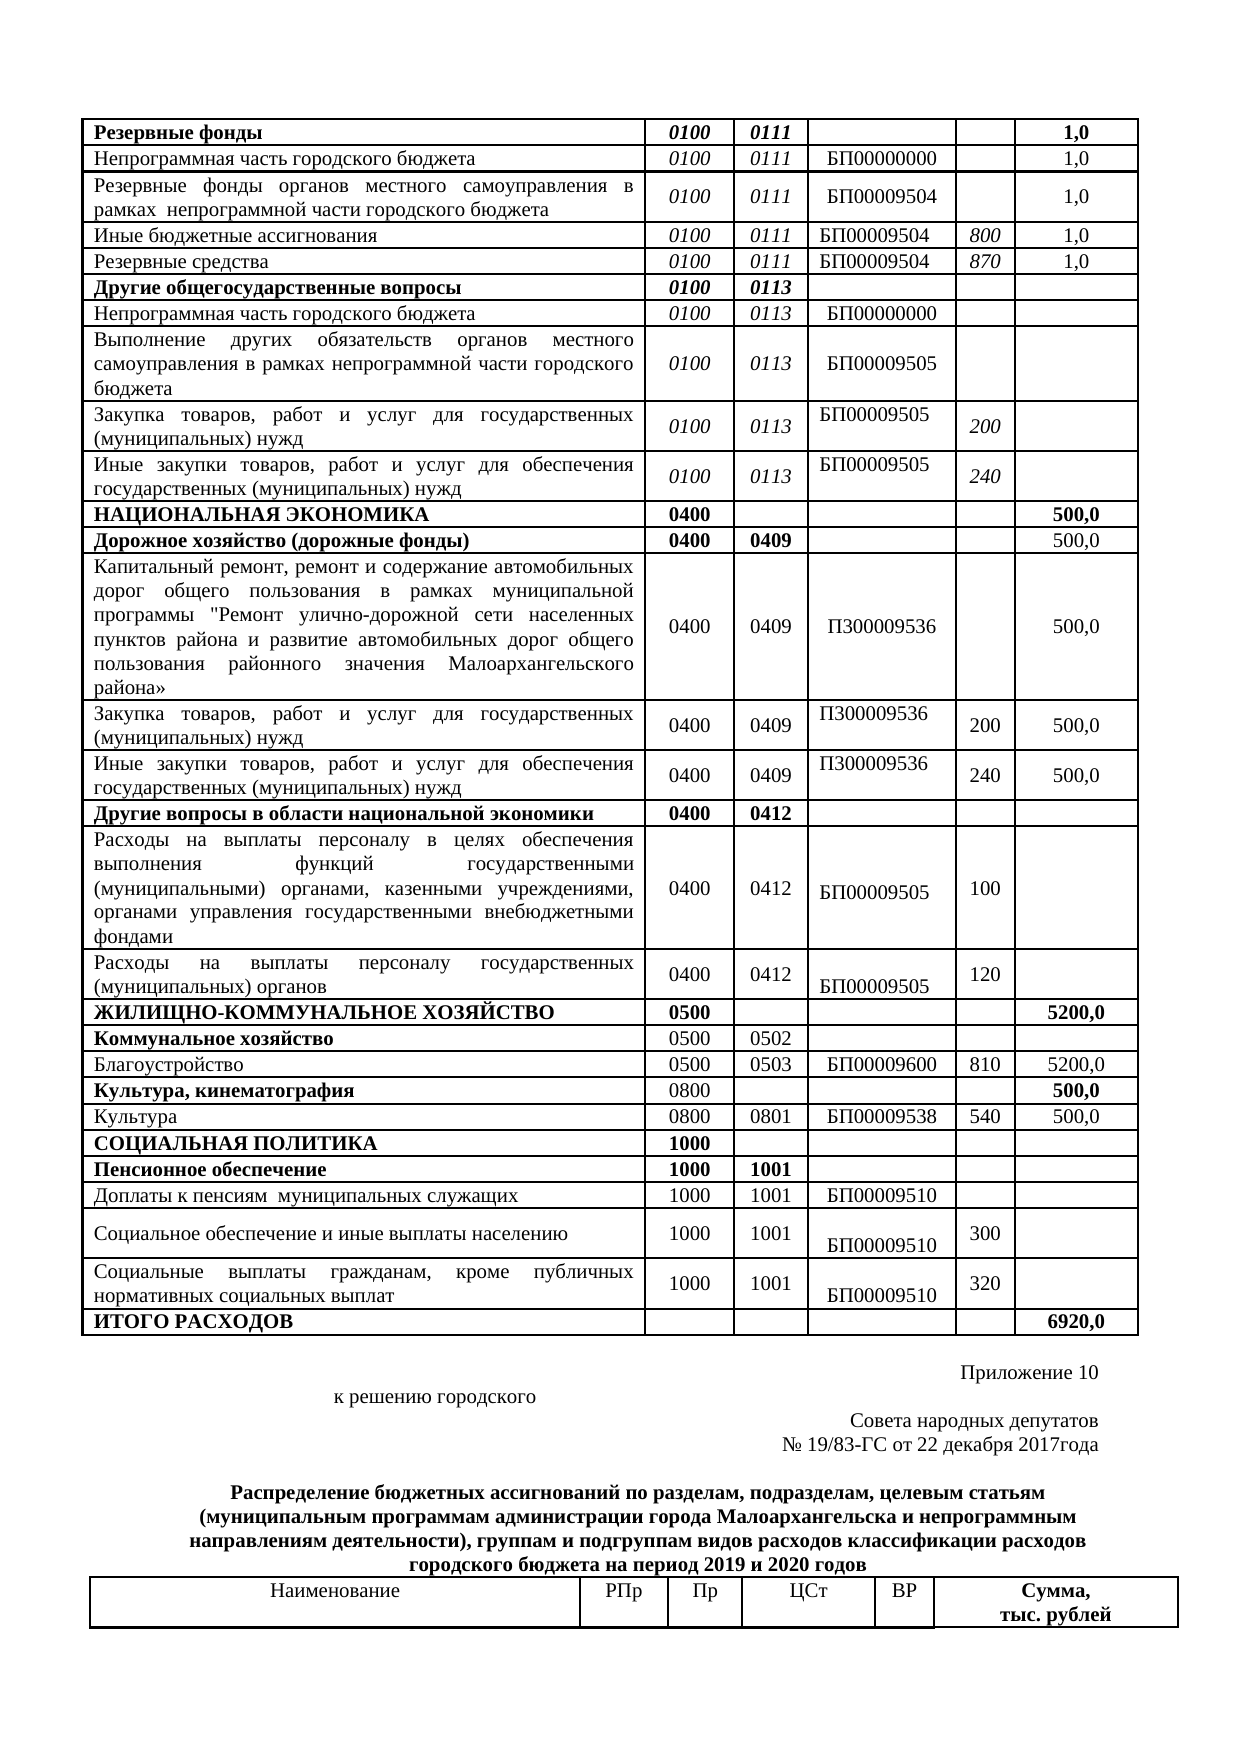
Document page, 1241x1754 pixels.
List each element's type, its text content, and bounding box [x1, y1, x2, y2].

table_cell 0100 [646, 223, 733, 247]
table_cell БП00000000 [809, 301, 955, 325]
table_cell [735, 1131, 807, 1155]
table_cell 240 [957, 452, 1014, 500]
table_cell 0500 [646, 1000, 733, 1024]
table_cell 1001 [735, 1157, 807, 1181]
table_cell Резервные фонды [84, 120, 644, 144]
table_cell 0800 [646, 1078, 733, 1102]
table_cell БП00009504 [809, 249, 955, 273]
table_cell Непрограммная часть городского бюджета [84, 301, 644, 325]
table_cell 0412 [735, 827, 807, 948]
table_cell [735, 1000, 807, 1024]
table_cell 0800 [646, 1105, 733, 1128]
table_cell 1001 [735, 1209, 807, 1257]
table_cell 1001 [735, 1259, 807, 1307]
table_cell Социальные выплаты гражданам, кроме публичных нормативных социальных выплат [84, 1259, 644, 1307]
table_cell [957, 327, 1014, 399]
table_cell 0500 [646, 1052, 733, 1076]
table_cell [1016, 950, 1137, 998]
table_cell [957, 1183, 1014, 1207]
table_cell [1016, 301, 1137, 325]
table_cell 300 [957, 1209, 1014, 1257]
table_cell [809, 1000, 955, 1024]
table_cell 0113 [735, 327, 807, 399]
table_cell 1000 [646, 1209, 733, 1257]
table_cell 120 [957, 950, 1014, 998]
table_cell 200 [957, 402, 1014, 450]
table_cell 540 [957, 1105, 1014, 1128]
table_cell 5200,0 [1016, 1052, 1137, 1076]
table_cell 240 [957, 751, 1014, 799]
table_cell Капитальный ремонт, ремонт и содержание автомобильных дорог общего пользования в рамках муниципальной программы "Ремонт улично-дорожной сети населенных пунктов района и развитие автомобильных дорог общего пользования районного значения Малоархангельского района» [84, 554, 644, 699]
table_cell Доплаты к пенсиям муниципальных служащих [84, 1183, 644, 1207]
table_cell 500,0 [1016, 1078, 1137, 1102]
table_cell Выполнение других обязательств органов местного самоуправления в рамках непрограммной части городского бюджета [84, 327, 644, 399]
table_cell 0500 [646, 1026, 733, 1050]
table_cell Иные бюджетные ассигнования [84, 223, 644, 247]
table_cell [1016, 1157, 1137, 1181]
table_cell 1,0 [1016, 120, 1137, 144]
table_cell 0503 [735, 1052, 807, 1076]
table_cell 0100 [646, 275, 733, 299]
table_cell 500,0 [1016, 502, 1137, 526]
table_cell 500,0 [1016, 751, 1137, 799]
table_cell ИТОГО РАСХОДОВ [84, 1310, 644, 1333]
text к решению городского Совета народных депутатов [325, 1384, 1099, 1432]
table_cell [1016, 801, 1137, 825]
table_cell 0400 [646, 751, 733, 799]
table_cell [957, 301, 1014, 325]
table_cell 6920,0 [1016, 1310, 1137, 1333]
table_cell 5200,0 [1016, 1000, 1137, 1024]
table_cell Непрограммная часть городского бюджета [84, 146, 644, 170]
table_cell 0100 [646, 146, 733, 170]
table_cell [1016, 452, 1137, 500]
table_cell БП00009504 [809, 173, 955, 221]
table_cell Резервные фонды органов местного самоуправления в рамках непрограммной части городского бюджета [84, 173, 644, 221]
table_cell 0111 [735, 223, 807, 247]
table_cell 0113 [735, 452, 807, 500]
table_cell [1016, 1183, 1137, 1207]
table_cell БП00009510 [809, 1259, 955, 1307]
table_cell 0113 [735, 402, 807, 450]
table_cell П300009536 [809, 701, 955, 749]
table_cell Другие общегосударственные вопросы [84, 275, 644, 299]
table_cell [809, 1157, 955, 1181]
table_cell 0400 [646, 950, 733, 998]
table_cell 0111 [735, 173, 807, 221]
table_cell 0409 [735, 528, 807, 552]
table_cell 0400 [646, 502, 733, 526]
table_cell [957, 1078, 1014, 1102]
table_cell 800 [957, 223, 1014, 247]
table_cell 1000 [646, 1259, 733, 1307]
table_cell Культура, кинематография [84, 1078, 644, 1102]
table_cell Закупка товаров, работ и услуг для государственных (муниципальных) нужд [84, 402, 644, 450]
table_cell [809, 1310, 955, 1333]
table_cell 0400 [646, 827, 733, 948]
table_cell Иные закупки товаров, работ и услуг для обеспечения государственных (муниципальных) нужд [84, 751, 644, 799]
table_cell 320 [957, 1259, 1014, 1307]
table_cell 500,0 [1016, 1105, 1137, 1128]
table_cell [809, 528, 955, 552]
table_cell 810 [957, 1052, 1014, 1076]
table_cell 1,0 [1016, 146, 1137, 170]
table_cell [957, 275, 1014, 299]
table_cell [1016, 1026, 1137, 1050]
table_cell 0502 [735, 1026, 807, 1050]
table_cell Другие вопросы в области национальной экономики [84, 801, 644, 825]
table_cell [957, 554, 1014, 699]
table_cell [809, 275, 955, 299]
table_cell 200 [957, 701, 1014, 749]
table_cell БП00009510 [809, 1209, 955, 1257]
table_cell 0409 [735, 701, 807, 749]
table_cell БП00009538 [809, 1105, 955, 1128]
table_cell [1016, 327, 1137, 399]
table_header Пр [669, 1578, 741, 1626]
table_header ЦСт [743, 1578, 874, 1626]
table_cell 1000 [646, 1157, 733, 1181]
table_cell П300009536 [809, 554, 955, 699]
table_cell [1016, 1131, 1137, 1155]
table_cell [809, 1078, 955, 1102]
table_cell БП00009505 [809, 402, 955, 450]
table_cell [957, 801, 1014, 825]
table_cell [809, 502, 955, 526]
table_cell 100 [957, 827, 1014, 948]
table_cell 0113 [735, 301, 807, 325]
table_cell [735, 502, 807, 526]
table_cell 1,0 [1016, 223, 1137, 247]
table_cell [809, 801, 955, 825]
table_cell 0100 [646, 327, 733, 399]
table_cell БП00009505 [809, 327, 955, 399]
table_cell 1,0 [1016, 249, 1137, 273]
table_cell 1000 [646, 1131, 733, 1155]
table_cell 1000 [646, 1183, 733, 1207]
table_cell Коммунальное хозяйство [84, 1026, 644, 1050]
table_cell 500,0 [1016, 701, 1137, 749]
table_cell БП00009504 [809, 223, 955, 247]
table_cell [1016, 1209, 1137, 1257]
table_cell 0409 [735, 554, 807, 699]
table_cell [957, 120, 1014, 144]
table_cell Социальное обеспечение и иные выплаты населению [84, 1209, 644, 1257]
table_cell НАЦИОНАЛЬНАЯ ЭКОНОМИКА [84, 502, 644, 526]
table_cell [1016, 275, 1137, 299]
table_cell 1001 [735, 1183, 807, 1207]
table_cell Благоустройство [84, 1052, 644, 1076]
table_cell 0100 [646, 173, 733, 221]
table_cell ЖИЛИЩНО-КОММУНАЛЬНОЕ ХОЗЯЙСТВО [84, 1000, 644, 1024]
text № 19/83-ГС от 22 декабря 2017года [177, 1432, 1099, 1456]
table_cell Пенсионное обеспечение [84, 1157, 644, 1181]
table_cell 0400 [646, 528, 733, 552]
table_cell [1016, 827, 1137, 948]
table_cell Закупка товаров, работ и услуг для государственных (муниципальных) нужд [84, 701, 644, 749]
table_header РПр [581, 1578, 667, 1626]
table_cell [809, 1131, 955, 1155]
table_cell [957, 1000, 1014, 1024]
table_cell 0111 [735, 120, 807, 144]
table_cell Резервные средства [84, 249, 644, 273]
table_cell БП00009505 [809, 452, 955, 500]
table_header ВР [876, 1578, 933, 1626]
table_cell Иные закупки товаров, работ и услуг для обеспечения государственных (муниципальных) нужд [84, 452, 644, 500]
table_cell 1,0 [1016, 173, 1137, 221]
table_cell Дорожное хозяйство (дорожные фонды) [84, 528, 644, 552]
table_cell [735, 1310, 807, 1333]
table_cell [957, 173, 1014, 221]
table_cell Расходы на выплаты персоналу государственных (муниципальных) органов [84, 950, 644, 998]
table_cell 0100 [646, 301, 733, 325]
table_cell 0111 [735, 146, 807, 170]
table_cell 0412 [735, 801, 807, 825]
table_cell БП00000000 [809, 146, 955, 170]
table_cell 0400 [646, 554, 733, 699]
table_cell [957, 1310, 1014, 1333]
table_cell 0100 [646, 402, 733, 450]
table_cell [646, 1310, 733, 1333]
table_cell [957, 1157, 1014, 1181]
table_cell [957, 528, 1014, 552]
table_cell БП00009600 [809, 1052, 955, 1076]
table_cell [957, 1026, 1014, 1050]
table_header Сумма, тыс. рублей [935, 1578, 1177, 1626]
table_cell [957, 502, 1014, 526]
table_cell 0111 [735, 249, 807, 273]
table_cell БП00009505 [809, 827, 955, 948]
table_cell 0400 [646, 801, 733, 825]
table_cell БП00009505 [809, 950, 955, 998]
table_cell П300009536 [809, 751, 955, 799]
table_cell 500,0 [1016, 528, 1137, 552]
table_cell БП00009510 [809, 1183, 955, 1207]
table_cell [1016, 1259, 1137, 1307]
table_cell 0100 [646, 452, 733, 500]
table_cell [809, 1026, 955, 1050]
table_cell 0113 [735, 275, 807, 299]
table_cell 0400 [646, 701, 733, 749]
table_cell Культура [84, 1105, 644, 1128]
table_cell [735, 1078, 807, 1102]
text Приложение 10 [325, 1360, 1099, 1384]
table_cell 500,0 [1016, 554, 1137, 699]
table_cell 0100 [646, 120, 733, 144]
table_cell [1016, 402, 1137, 450]
table_cell [957, 146, 1014, 170]
text Распределение бюджетных ассигнований по разделам, подразделам, целевым статьям (муниципальным программам администрации города Малоархангельска и непрограммным направлениям деятельности), группам и подгруппам видов расходов классификации расходов городского бюджета на период 2019 и 2020 годов [177, 1480, 1099, 1576]
table_cell 0100 [646, 249, 733, 273]
table_cell 0801 [735, 1105, 807, 1128]
table_cell [957, 1131, 1014, 1155]
table_cell 0409 [735, 751, 807, 799]
table_cell [809, 120, 955, 144]
table_cell СОЦИАЛЬНАЯ ПОЛИТИКА [84, 1131, 644, 1155]
table_cell 0412 [735, 950, 807, 998]
table_cell Расходы на выплаты персоналу в целях обеспечения выполнения функций государственными (муниципальными) органами, казенными учреждениями, органами управления государственными внебюджетными фондами [84, 827, 644, 948]
table_header Наименование [91, 1578, 579, 1626]
table_cell 870 [957, 249, 1014, 273]
